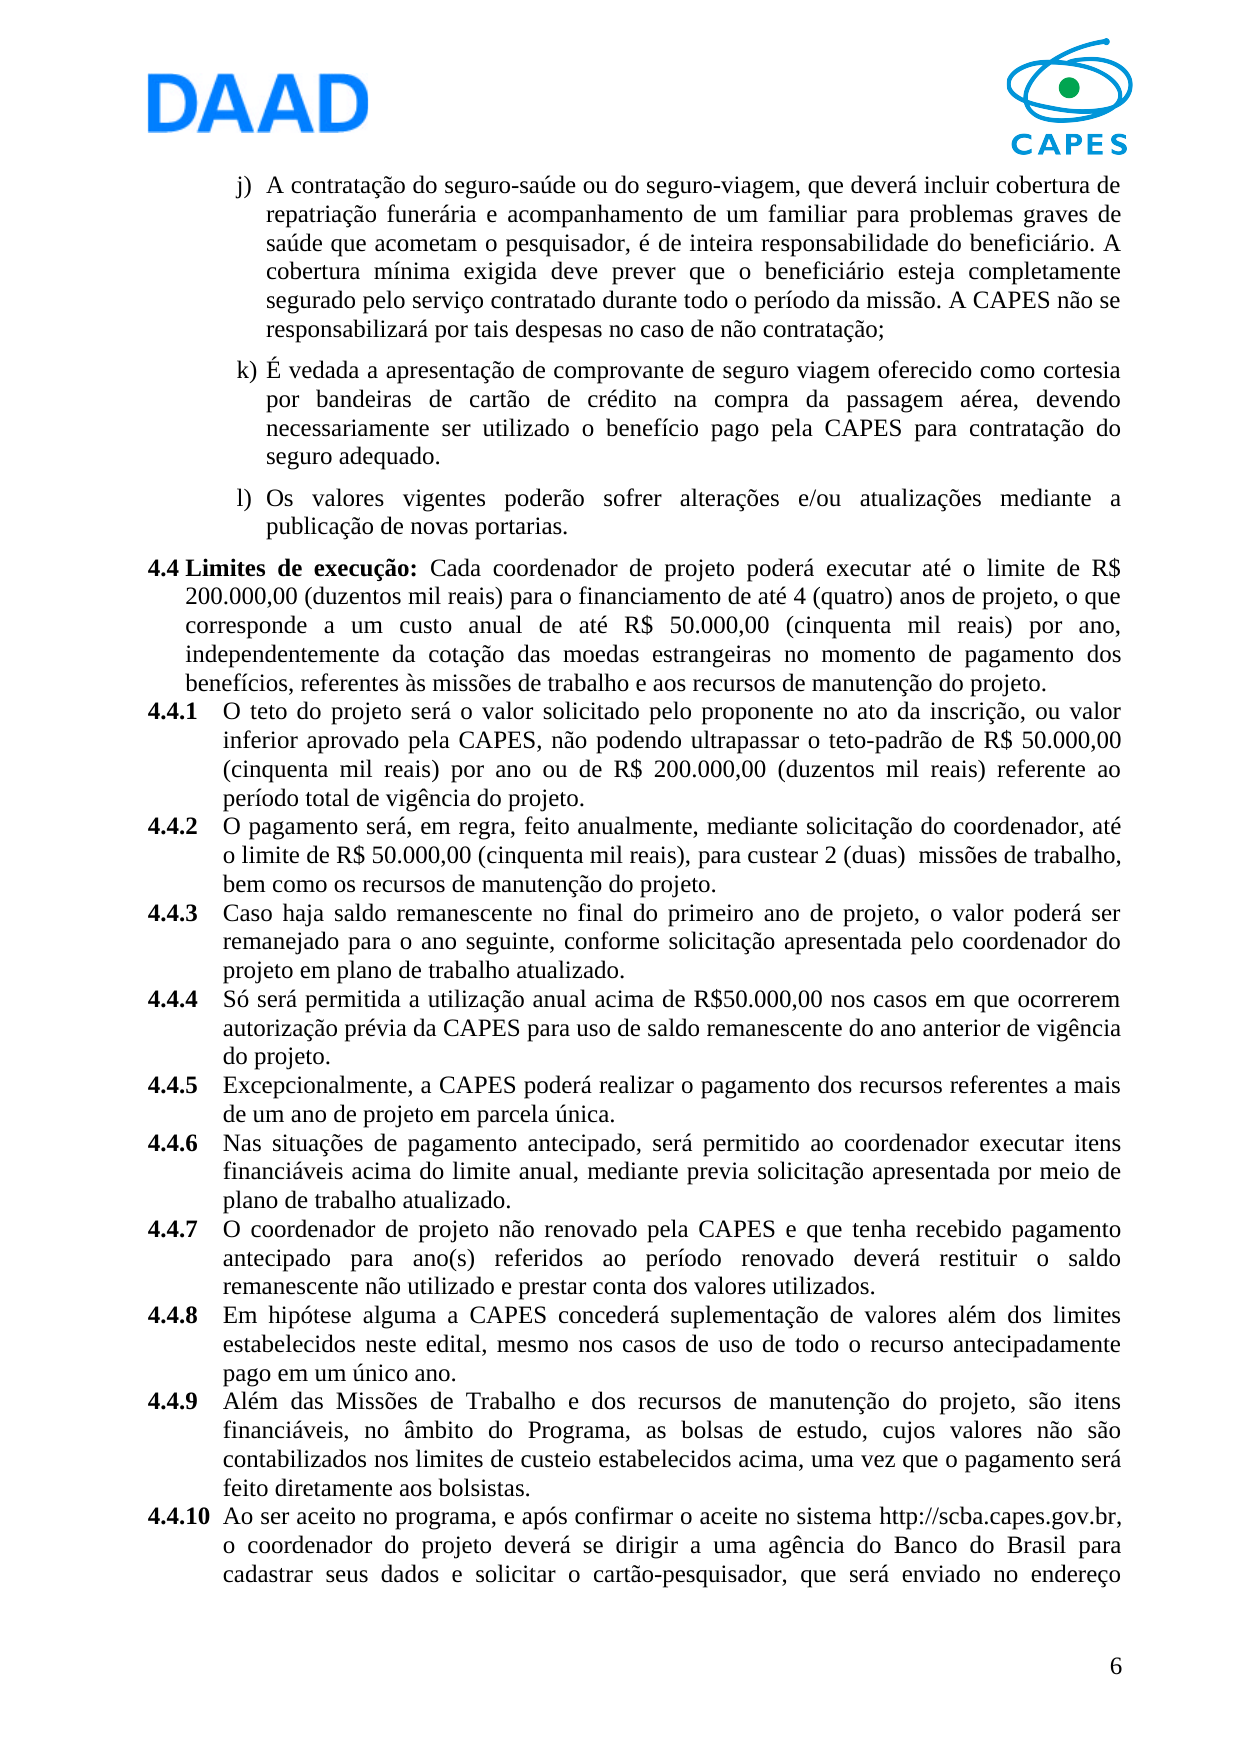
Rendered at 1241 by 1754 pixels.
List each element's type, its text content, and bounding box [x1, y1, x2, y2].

list Excepcionalmente, a CAPES poderá realizar o pagamento dos recursos referentes a mais de um ano de projeto em parcela única. [148, 1070, 1122, 1128]
list É vedada a apresentação de comprovante de seguro viagem oferecido como cortesia por bandeiras de cartão de crédito na compra da passagem aérea, devendo necessariamente ser utilizado o benefício pago pela CAPES para contratação do seguro adequado. [236, 355, 1122, 470]
list O coordenador de projeto não renovado pela CAPES e que tenha recebido pagamento antecipado para ano(s) referidos ao período renovado deverá restituir o saldo remanescente não utilizado e prestar conta dos valores utilizados. [148, 1214, 1122, 1300]
picture [147, 73, 369, 133]
picture [1006, 38, 1102, 78]
picture [1006, 90, 1133, 155]
picture [1032, 107, 1082, 118]
list Além das Missões de Trabalho e dos recursos de manutenção do projeto, são itens financiáveis, no âmbito do Programa, as bolsas de estudo, cujos valores não são contabilizados nos limites de custeio estabelecidos acima, uma vez que o pagamento será feito diretamente aos bolsistas. [148, 1386, 1122, 1501]
list O pagamento será, em regra, feito anualmente, mediante solicitação do coordenador, até o limite de R$ 50.000,00 (cinquenta mil reais), para custear 2 (duas) missões de trabalho, bem como os recursos de manutenção do projeto. [148, 811, 1122, 898]
picture [1029, 65, 1117, 108]
list Caso haja saldo remanescente no final do primeiro ano de projeto, o valor poderá ser remanejado para o ano seguinte, conforme solicitação apresentada pelo coordenador do projeto em plano de trabalho atualizado. [148, 898, 1122, 984]
list O teto do projeto será o valor solicitado pelo proponente no ato da inscrição, ou valor inferior aprovado pela CAPES, não podendo ultrapassar o teto-padrão de R$ 50.000,00 (cinquenta mil reais) por ano ou de R$ 200.000,00 (duzentos mil reais) referente ao período total de vigência do projeto. [148, 696, 1122, 811]
picture [1081, 62, 1128, 95]
list Limites de execução: Cada coordenador de projeto poderá executar até o limite de R$ 200.000,00 (duzentos mil reais) para o financiamento de até 4 (quatro) anos de projeto, o que corresponde a um custo anual de até R$ 50.000,00 (cinquenta mil reais) por ano, independentemente da cotação das moedas estrangeiras no momento de pagamento dos benefícios, referentes às missões de trabalho e aos recursos de manutenção do projeto. [148, 553, 1122, 696]
list Nas situações de pagamento antecipado, será permitido ao coordenador executar itens financiáveis acima do limite anual, mediante previa solicitação apresentada por meio de plano de trabalho atualizado. [148, 1128, 1122, 1214]
list Em hipótese alguma a CAPES concederá suplementação de valores além dos limites estabelecidos neste edital, mesmo nos casos de uso de todo o recurso antecipadamente pago em um único ano. [148, 1300, 1122, 1386]
picture [1012, 66, 1040, 96]
list Só será permitida a utilização anual acima de R$50.000,00 nos casos em que ocorrerem autorização prévia da CAPES para uso de saldo remanescente do ano anterior de vigência do projeto. [148, 984, 1122, 1070]
picture [1044, 151, 1055, 155]
picture [1062, 38, 1133, 78]
list A contratação do seguro-saúde ou do seguro-viagem, que deverá incluir cobertura de repatriação funerária e acompanhamento de um familiar para problemas graves de saúde que acometam o pesquisador, é de inteira responsabilidade do beneficiário. A cobertura mínima exigida deve prever que o beneficiário esteja completamente segurado pelo serviço contratado durante todo o período da missão. A CAPES não se responsabilizará por tais despesas no caso de não contratação; [236, 170, 1122, 343]
list Os valores vigentes poderão sofrer alterações e/ou atualizações mediante a publicação de novas portarias. [236, 483, 1122, 540]
